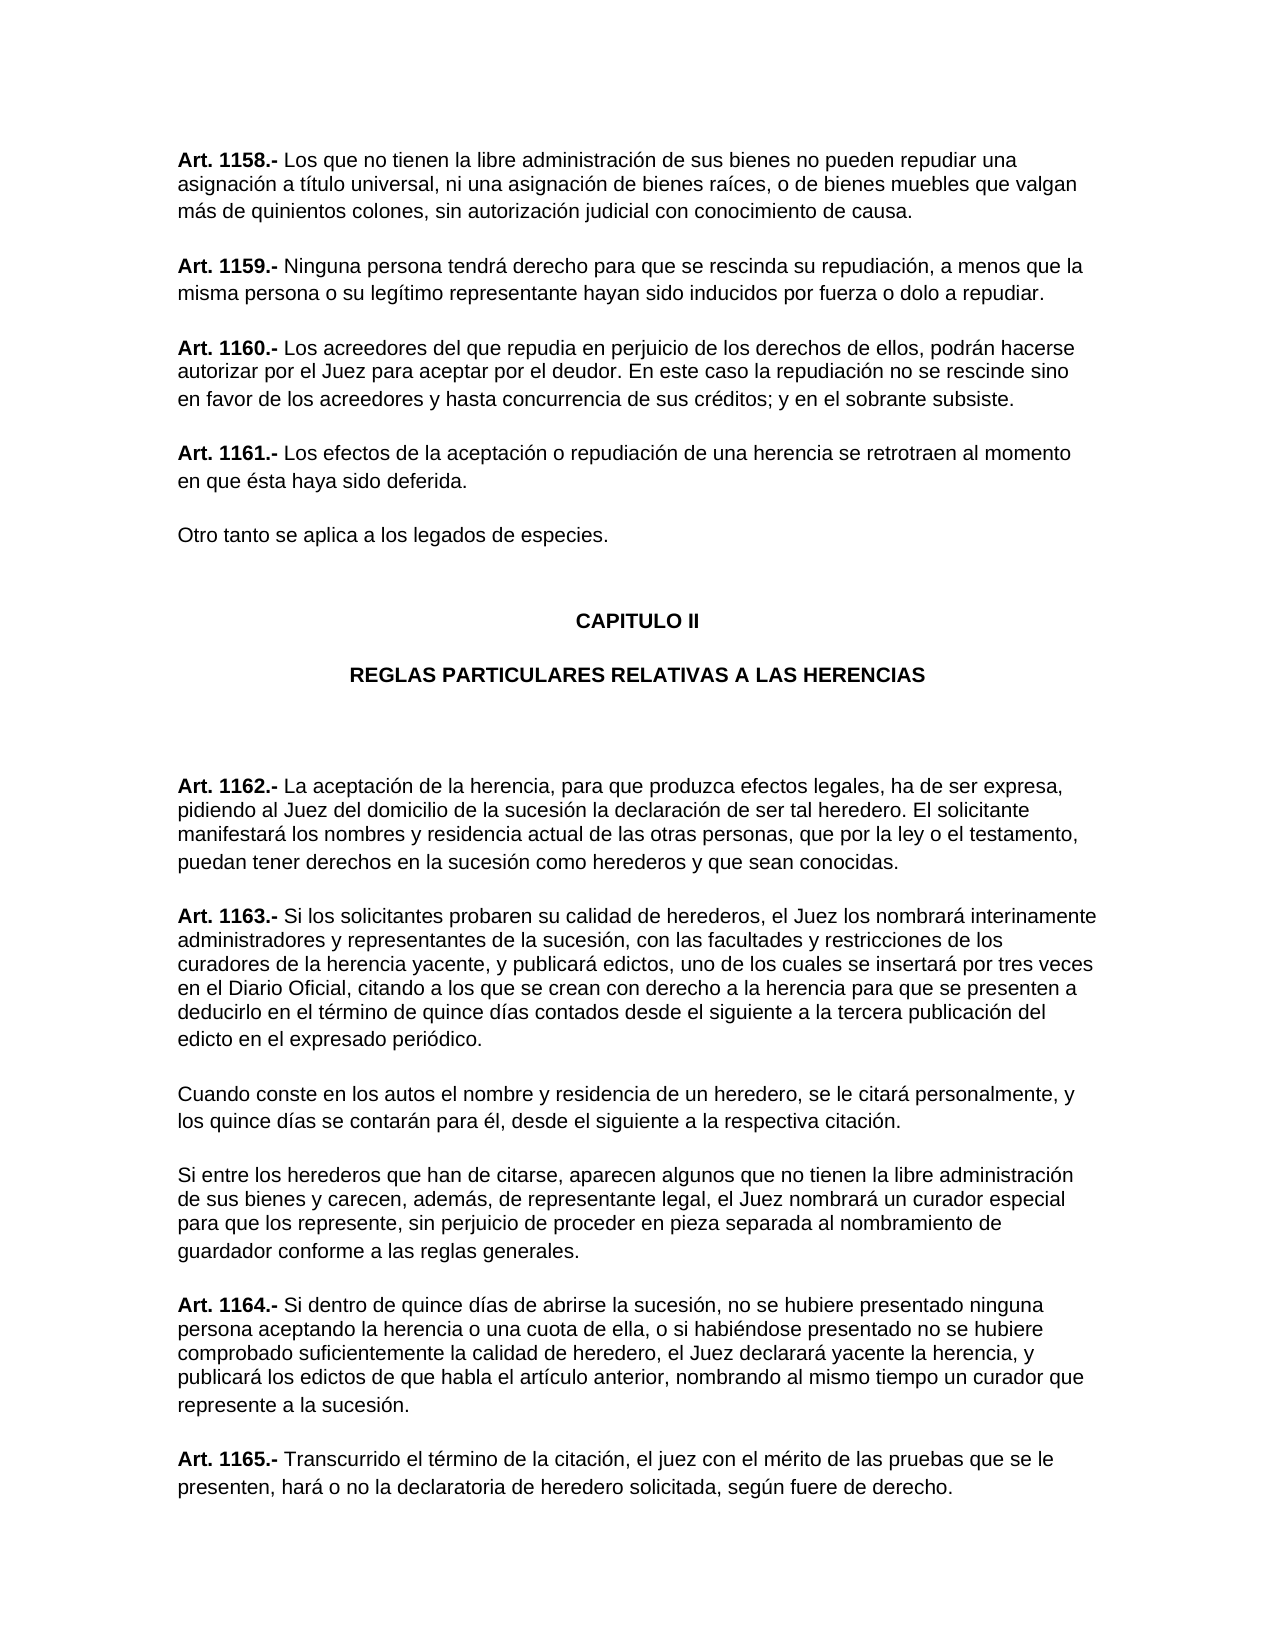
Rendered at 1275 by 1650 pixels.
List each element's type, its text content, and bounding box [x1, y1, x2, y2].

text Art. 1165.- Transcurrido el término de la citación, el juez con el mérito de las pruebas que se le presenten, hará o no la declaratoria de heredero solicitada, según fuere de derecho. [177, 1447, 1098, 1499]
text REGLAS PARTICULARES RELATIVAS A LAS HERENCIAS [177, 663, 1098, 687]
text Art. 1162.- La aceptación de la herencia, para que produzca efectos legales, ha de ser expresa, pidiendo al Juez del domicilio de la sucesión la declaración de ser tal heredero. El solicitante manifestará los nombres y residencia actual de las otras personas, que por la ley o el testamento, puedan tener derechos en la sucesión como herederos y que sean conocidas. [177, 774, 1098, 874]
text Art. 1159.- Ninguna persona tendrá derecho para que se rescinda su repudiación, a menos que la misma persona o su legítimo representante hayan sido inducidos por fuerza o dolo a repudiar. [177, 253, 1098, 306]
text Art. 1161.- Los efectos de la aceptación o repudiación de una herencia se retrotraen al momento en que ésta haya sido deferida. [177, 441, 1098, 494]
text Art. 1160.- Los acreedores del que repudia en perjuicio de los derechos de ellos, podrán hacerse autorizar por el Juez para aceptar por el deudor. En este caso la repudiación no se rescinde sino en favor de los acreedores y hasta concurrencia de sus créditos; y en el sobrante subsiste. [177, 335, 1098, 412]
text Art. 1158.- Los que no tienen la libre administración de sus bienes no pueden repudiar una asignación a título universal, ni una asignación de bienes raíces, o de bienes muebles que valgan más de quinientos colones, sin autorización judicial con conocimiento de causa. [177, 148, 1098, 224]
text Art. 1164.- Si dentro de quince días de abrirse la sucesión, no se hubiere presentado ninguna persona aceptando la herencia o una cuota de ella, o si habiéndose presentado no se hubiere comprobado suficientemente la calidad de heredero, el Juez declarará yacente la herencia, y publicará los edictos de que habla el artículo anterior, nombrando al mismo tiempo un curador que represente a la sucesión. [177, 1293, 1098, 1418]
text Cuando conste en los autos el nombre y residencia de un heredero, se le citará personalmente, y los quince días se contarán para él, desde el siguiente a la respectiva citación. [177, 1081, 1098, 1134]
text Art. 1163.- Si los solicitantes probaren su calidad de herederos, el Juez los nombrará interinamente administradores y representantes de la sucesión, con las facultades y restricciones de los curadores de la herencia yacente, y publicará edictos, uno de los cuales se insertará por tres veces en el Diario Oficial, citando a los que se crean con derecho a la herencia para que se presenten a deducirlo en el término de quince días contados desde el siguiente a la tercera publicación del edicto en el expresado periódico. [177, 904, 1098, 1052]
text Otro tanto se aplica a los legados de especies. [177, 523, 1098, 547]
text Si entre los herederos que han de citarse, aparecen algunos que no tienen la libre administración de sus bienes y carecen, además, de representante legal, el Juez nombrará un curador especial para que los represente, sin perjuicio de proceder en pieza separada al nombramiento de guardador conforme a las reglas generales. [177, 1163, 1098, 1264]
text CAPITULO II [177, 576, 1098, 634]
